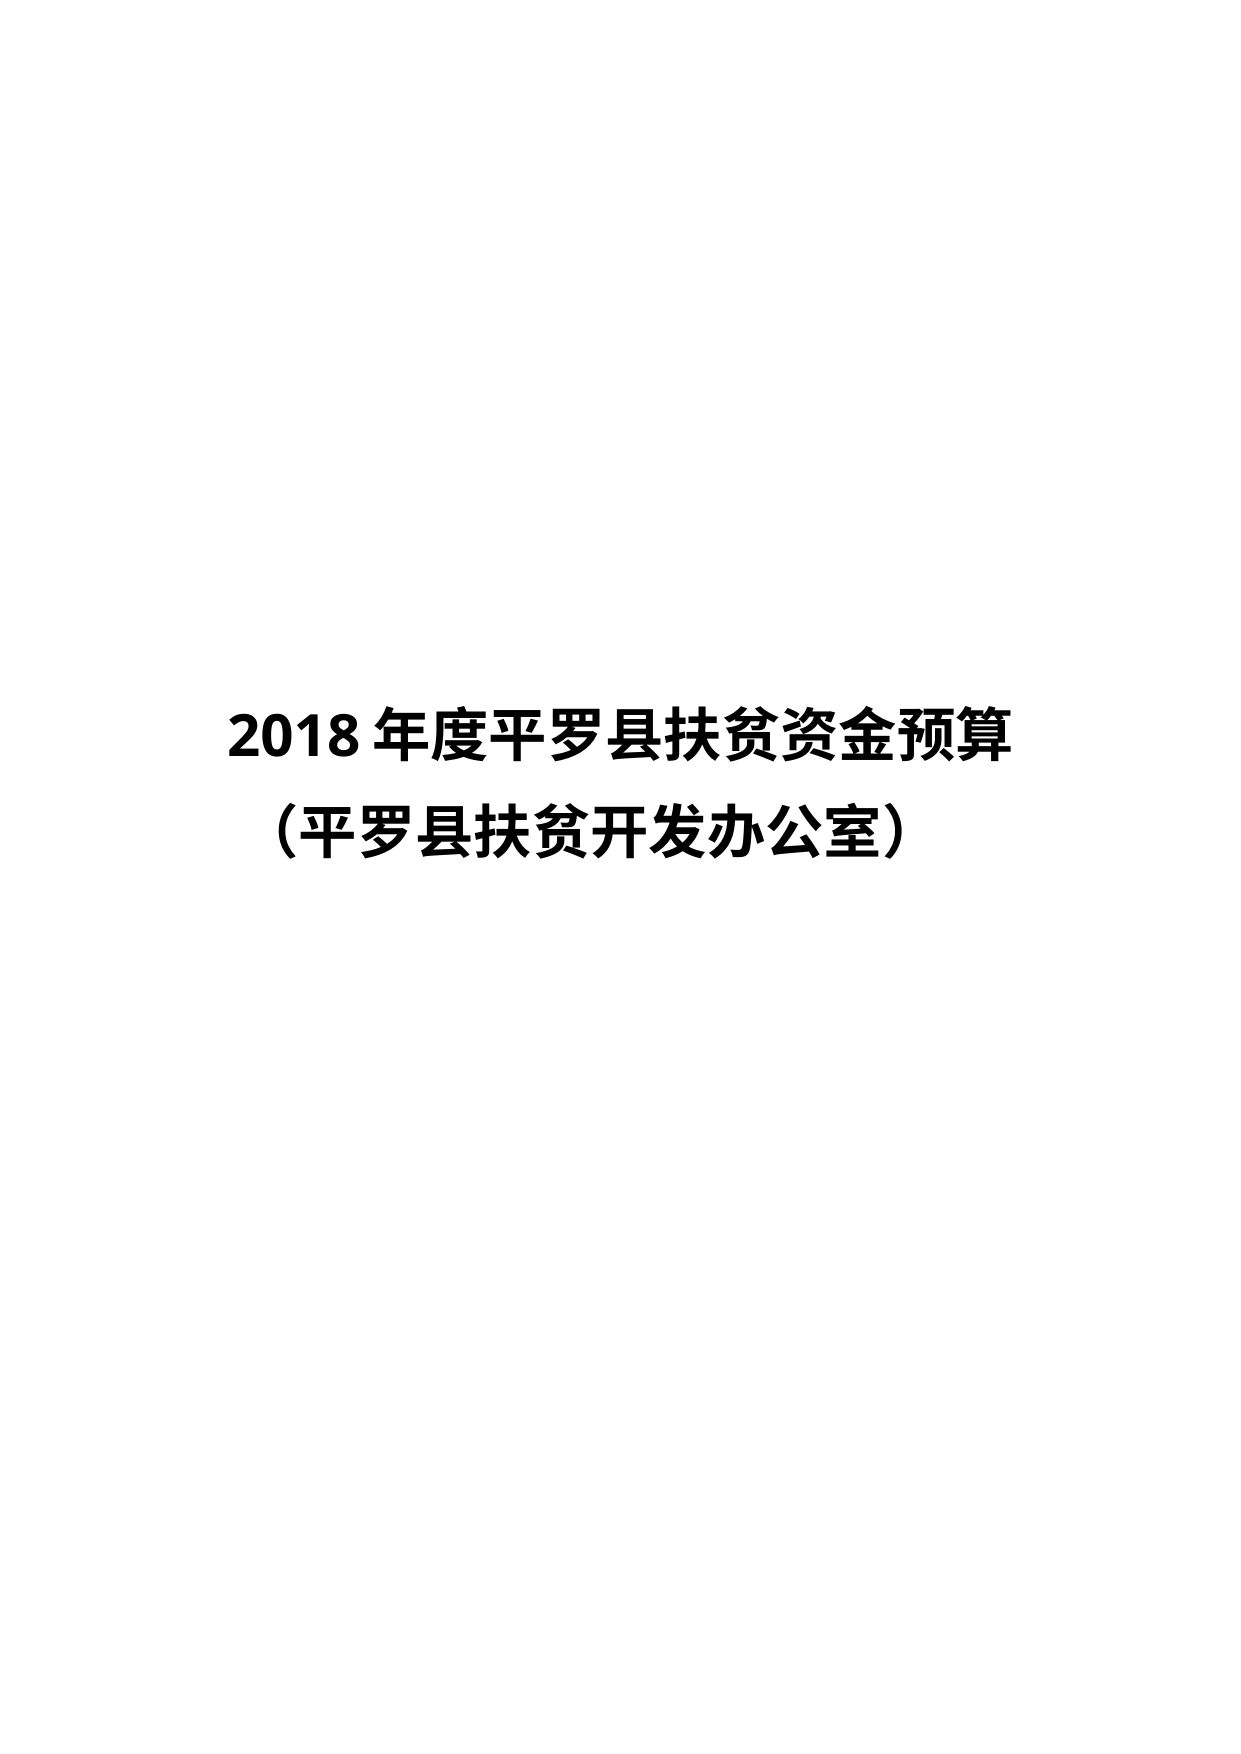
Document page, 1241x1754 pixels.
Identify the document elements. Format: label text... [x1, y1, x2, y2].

list （平罗县扶贫开发办公室） [225, 779, 1053, 877]
text 2018年度平罗县扶贫资金预算 [187, 682, 1053, 779]
